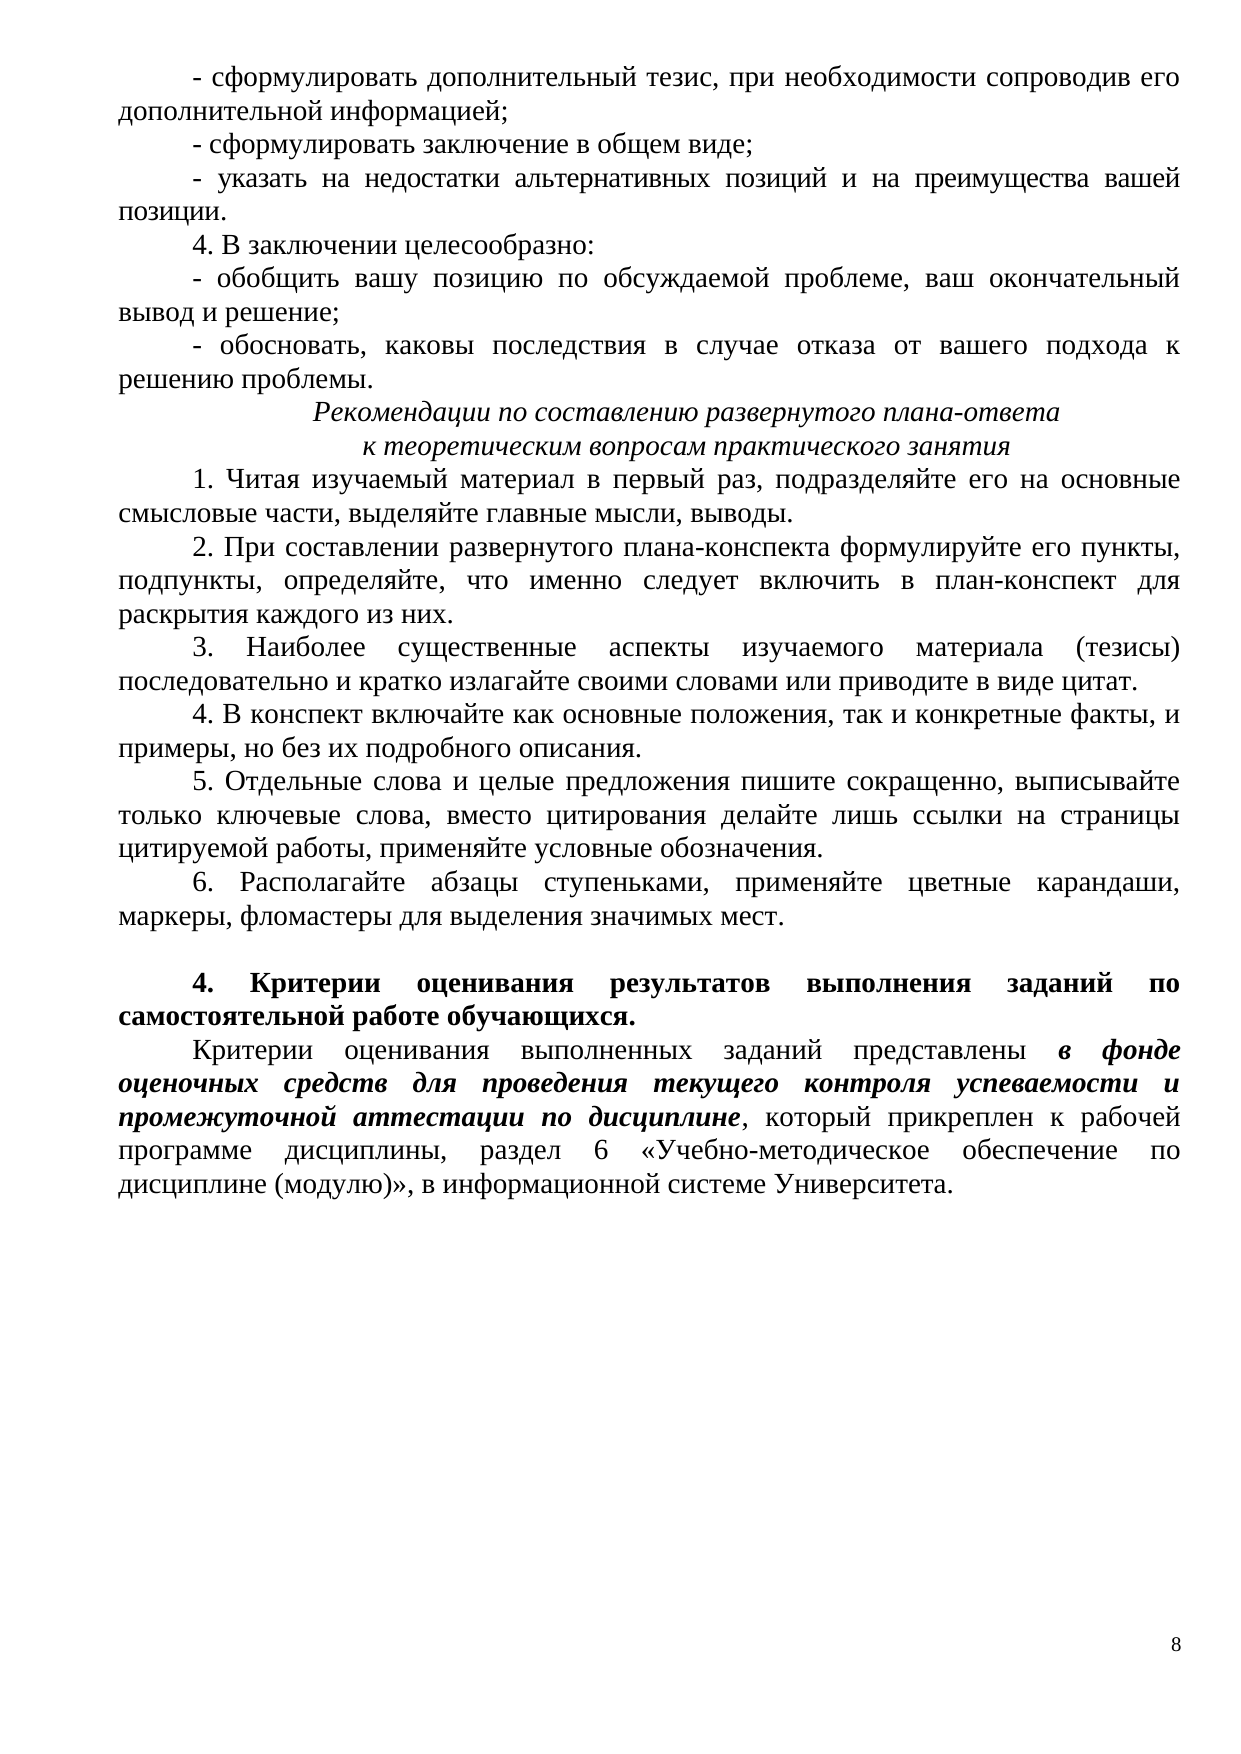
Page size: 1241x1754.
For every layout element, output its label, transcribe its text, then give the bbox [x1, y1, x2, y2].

text Критерии оценивания выполненных заданий представлены в фонде оценочных средств для проведения текущего контроля успеваемости и промежуточной аттестации по дисциплине, который прикреплен к рабочей программе дисциплины, раздел 6 «Учебно-методическое обеспечение по дисциплине (модулю)», в информационной системе Университета. [118, 1032, 1181, 1199]
text - обобщить вашу позицию по обсуждаемой проблеме, ваш окончательный вывод и решение; [118, 260, 1181, 327]
text 6. Располагайте абзацы ступеньками, применяйте цветные карандаши, маркеры, фломастеры для выделения значимых мест. [118, 864, 1181, 931]
text 4. В конспект включайте как основные положения, так и конкретные факты, и примеры, но без их подробного описания. [118, 696, 1181, 763]
text - обосновать, каковы последствия в случае отказа от вашего подхода к решению проблемы. [118, 327, 1181, 394]
text Рекомендации по составлению развернутого плана-ответа [118, 394, 1181, 428]
text - сформулировать заключение в общем виде; [118, 126, 1181, 160]
text 4. Критерии оценивания результатов выполнения заданий по самостоятельной работе обучающихся. [118, 965, 1181, 1032]
text 2. При составлении развернутого плана-конспекта формулируйте его пункты, подпункты, определяйте, что именно следует включить в план-конспект для раскрытия каждого из них. [118, 529, 1181, 629]
text - сформулировать дополнительный тезис, при необходимости сопроводив его дополнительной информацией; [118, 59, 1181, 126]
text к теоретическим вопросам практического занятия [118, 428, 1181, 462]
text 1. Читая изучаемый материал в первый раз, подразделяйте его на основные смысловые части, выделяйте главные мысли, выводы. [118, 462, 1181, 529]
text 4. В заключении целесообразно: [118, 227, 1181, 260]
text - указать на недостатки альтернативных позиций и на преимущества вашей позиции. [118, 160, 1181, 227]
text 3. Наиболее существенные аспекты изучаемого материала (тезисы) последовательно и кратко излагайте своими словами или приводите в виде цитат. [118, 629, 1181, 696]
text 5. Отдельные слова и целые предложения пишите сокращенно, выписывайте только ключевые слова, вместо цитирования делайте лишь ссылки на страницы цитируемой работы, применяйте условные обозначения. [118, 763, 1181, 864]
